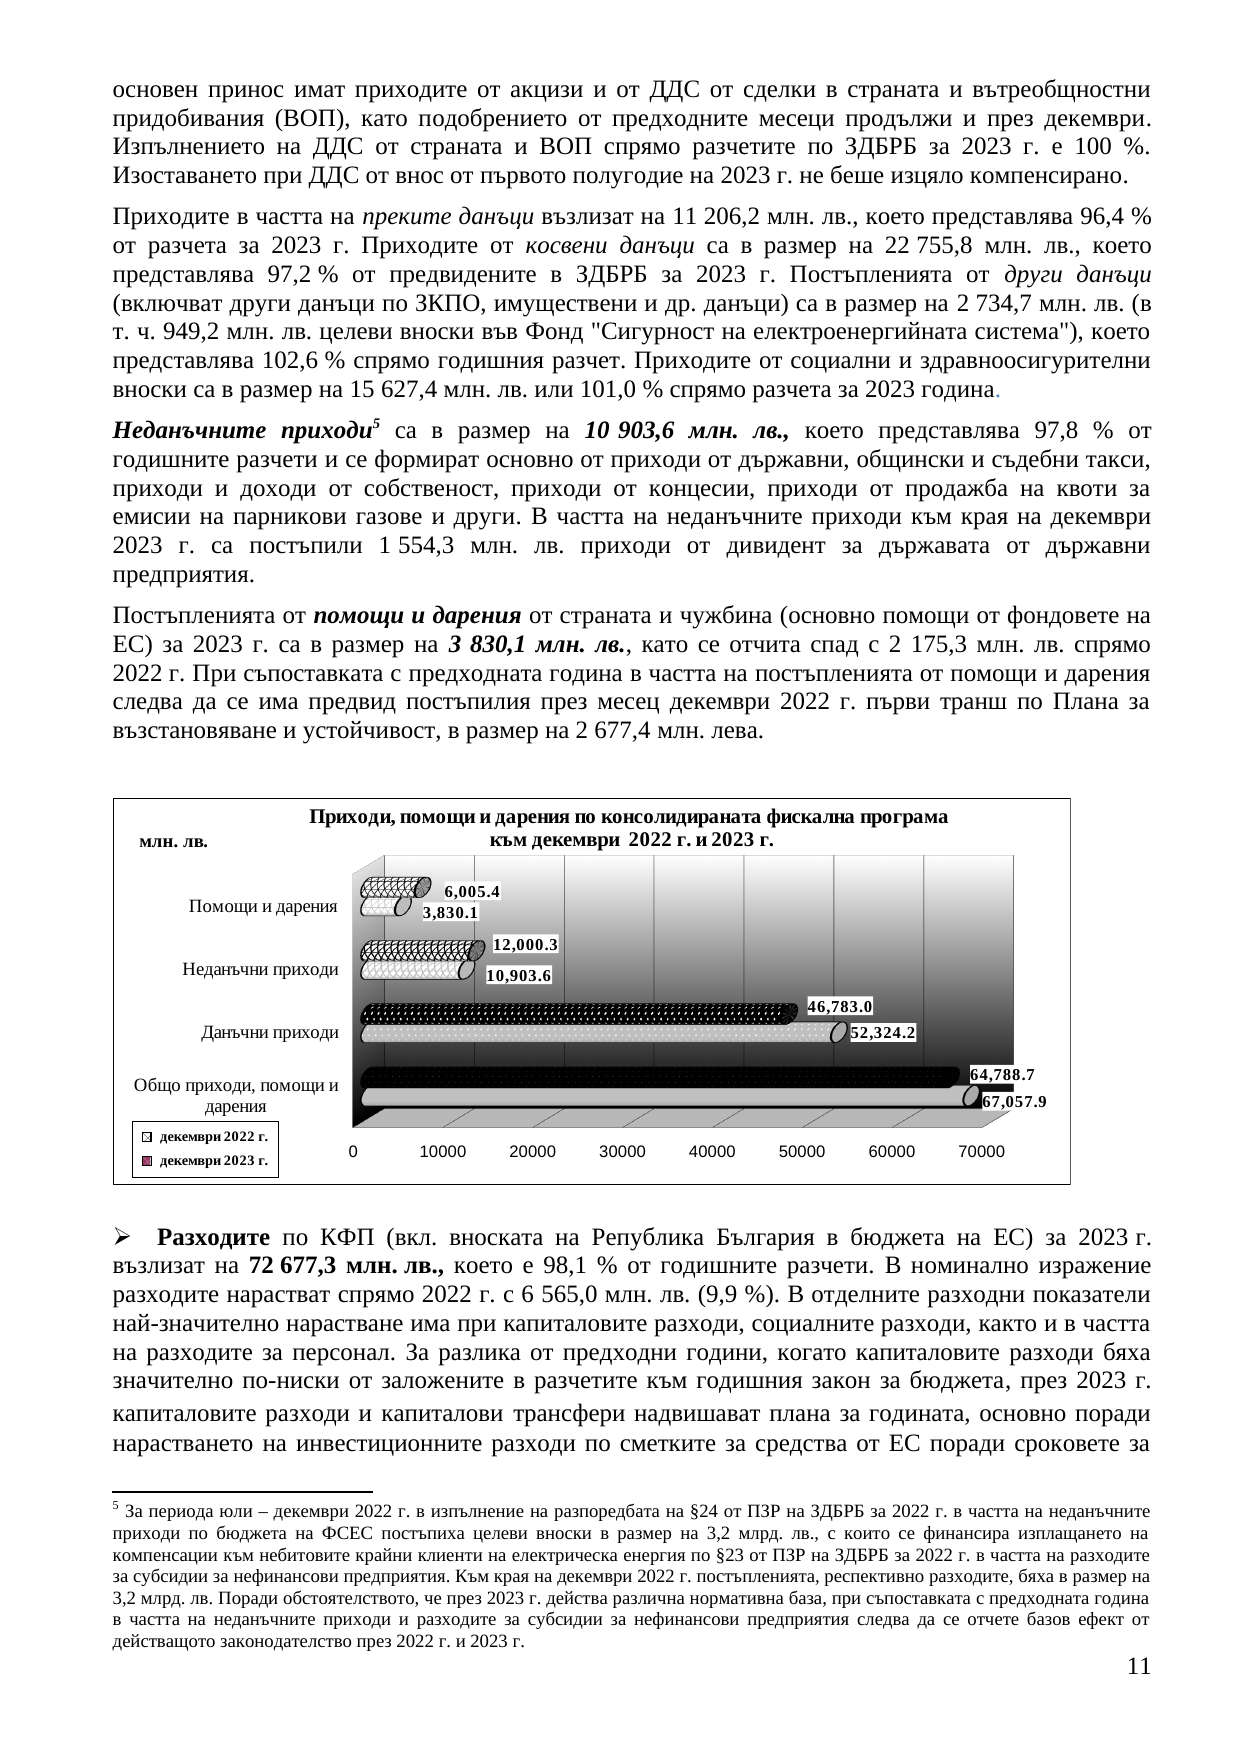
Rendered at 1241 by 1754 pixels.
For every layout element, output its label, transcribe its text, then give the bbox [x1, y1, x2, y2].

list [112, 1222, 1152, 1456]
text Неданъчните приходи са в размер на 10 903,6 млн. лв., което представлява 97,8 % от годишните разчети и се формират основно от приходи от държавни, общински и съдебни такси, приходи и доходи от собственост, приходи от концесии, приходи от продажба на квоти за емисии на парникови газове и други. В частта на неданъчните приходи към края на декември 2023 г. са постъпили 1 554,3 млн. лв. приходи от дивидент за държавата от държавни предприятия. [112, 415, 1152, 588]
text Приходите в частта на преките данъци възлизат на 11 206,2 млн. лв., което представлява 96,4 % от разчета за 2023 г. Приходите от косвени данъци са в размер на 22 755,8 млн. лв., което представлява 97,2 % от предвидените в ЗДБРБ за 2023 г. Постъпленията от други данъци (включват други данъци по ЗКПО, имуществени и др. данъци) са в размер на 2 734,7 млн. лв. (в т. ч. 949,2 млн. лв. целеви вноски във Фонд "Сигурност на електроенергийната система"), което представлява 102,6 % спрямо годишния разчет. Приходите от социални и здравноосигурителни вноски са в размер на 15 627,4 млн. лв. или 101,0 % спрямо разчета за 2023 година. [112, 201, 1152, 403]
text Постъпленията от помощи и дарения от страната и чужбина (основно помощи от фондовете на ЕС) за 2023 г. са в размер на 3 830,1 млн. лв., като се отчита спад с 2 175,3 млн. лв. спрямо 2022 г. При съпоставката с предходната година в частта на постъпленията от помощи и дарения следва да се има предвид постъпилия през месец декември 2022 г. първи транш по Плана за възстановяване и устойчивост, в размер на 2 677,4 млн. лева. [112, 600, 1152, 744]
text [112, 74, 1152, 189]
